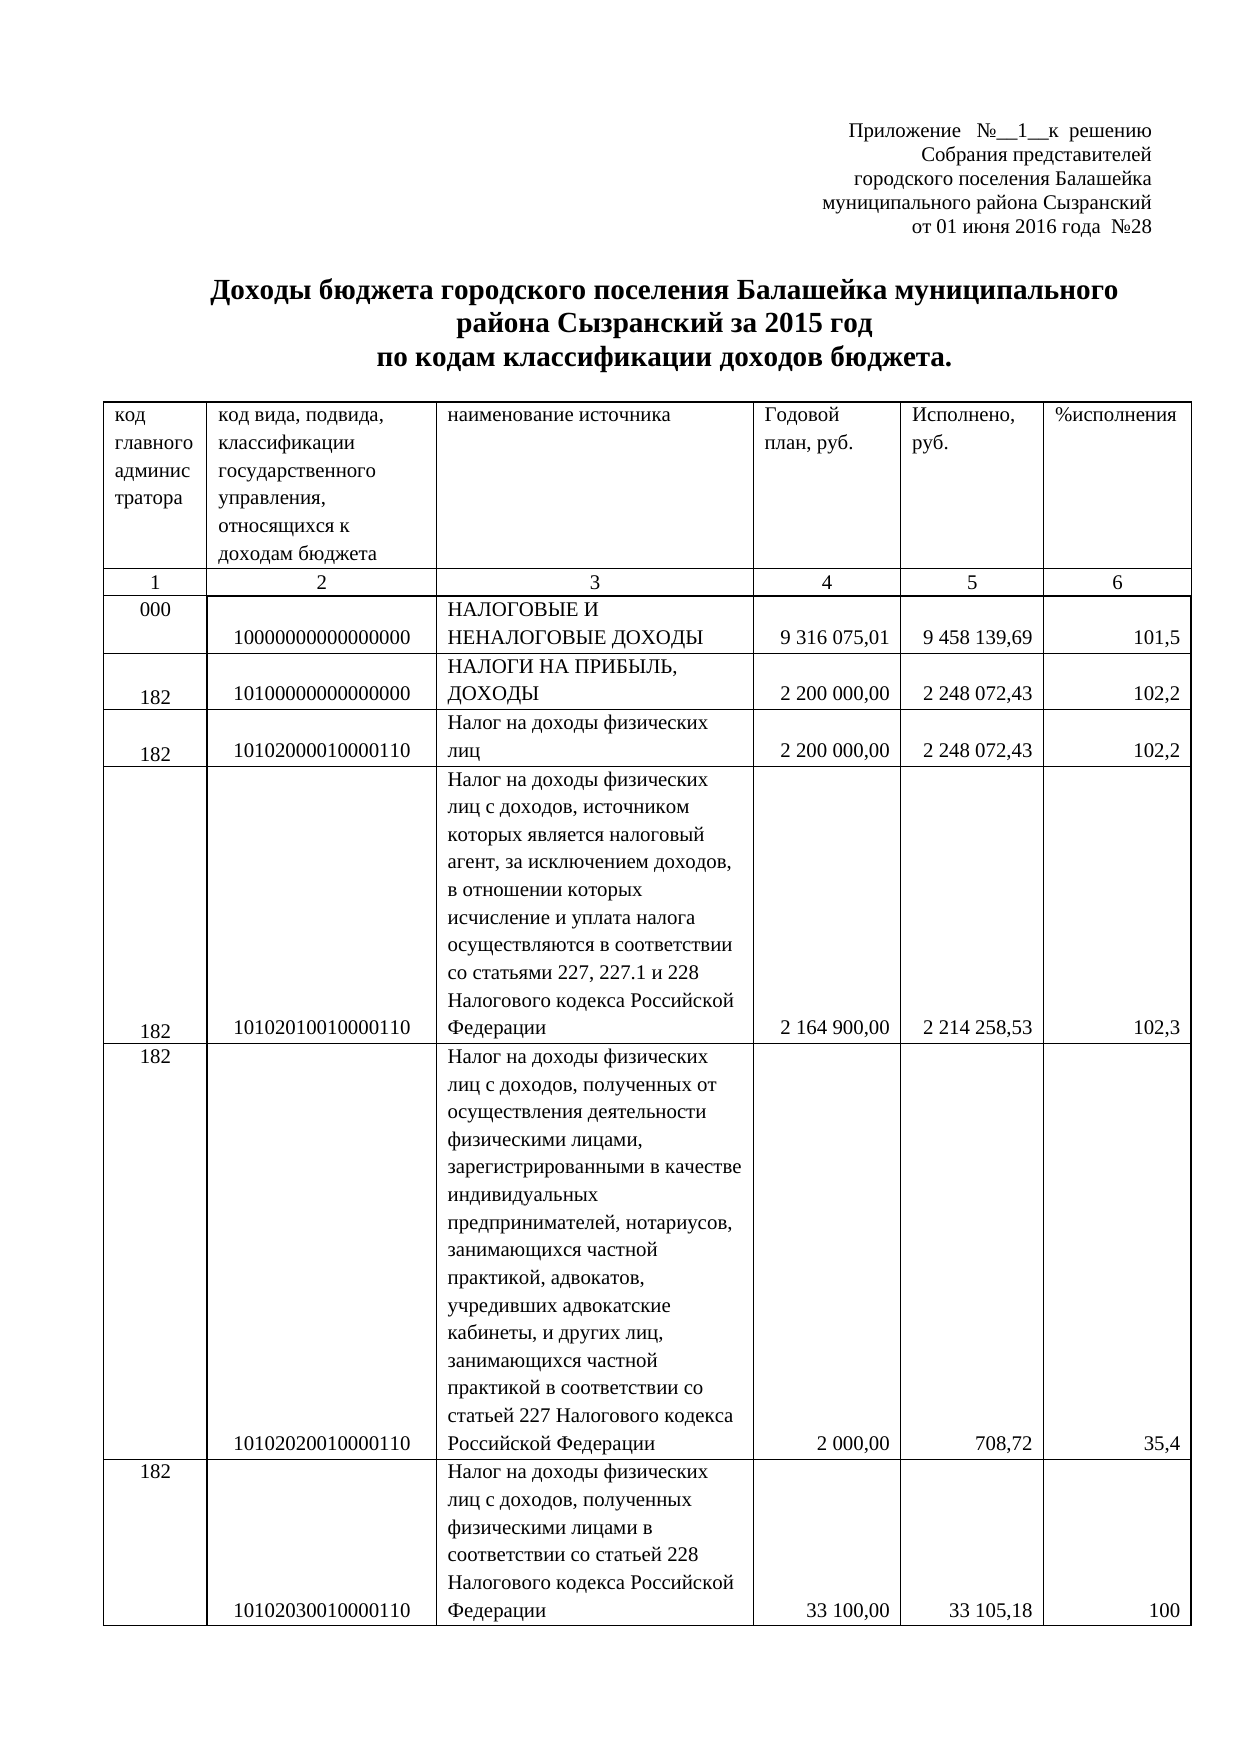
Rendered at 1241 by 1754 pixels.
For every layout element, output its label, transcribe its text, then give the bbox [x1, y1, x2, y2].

table_cell 6 [1044, 569, 1191, 595]
table_cell 182 [104, 1044, 206, 1458]
table_cell 9 458 139,69 [901, 597, 1043, 652]
table_header Годовой план, руб. [754, 403, 900, 568]
table_cell 182 [104, 767, 206, 1043]
table_header код главного администратора [104, 403, 206, 568]
table_cell 33 105,18 [901, 1460, 1043, 1625]
table_cell Налог на доходы физических лиц с доходов, полученных физическими лицами в соответствии со статьей 228 Налогового кодекса Российской Федерации [437, 1460, 753, 1625]
table_cell 182 [104, 710, 206, 766]
table_cell 35,4 [1044, 1044, 1190, 1458]
table_cell 708,72 [901, 1044, 1043, 1458]
table_cell 100 [1044, 1460, 1190, 1625]
text городского поселения Балашейка [177, 166, 1152, 190]
table_cell 10000000000000000 [208, 597, 436, 652]
table_cell 9 316 075,01 [754, 597, 900, 652]
table_cell НАЛОГОВЫЕ И НЕНАЛОГОВЫЕ ДОХОДЫ [437, 597, 753, 652]
table_cell Налог на доходы физических лиц [437, 710, 753, 766]
table_cell 182 [104, 1460, 206, 1625]
table_cell 102,2 [1044, 710, 1190, 766]
table_header %исполнения [1044, 403, 1191, 568]
text Собрания представителей [177, 142, 1152, 166]
table_cell Налог на доходы физических лиц с доходов, источником которых является налоговый агент, за исключением доходов, в отношении которых исчисление и уплата налога осуществляются в соответствии со статьями 227, 227.1 и 228 Налогового кодекса Российской Федерации [437, 767, 753, 1043]
table_cell 2 248 072,43 [901, 654, 1043, 709]
table_cell 10102020010000110 [208, 1044, 436, 1458]
table_cell 2 164 900,00 [754, 767, 900, 1043]
table_cell 2 000,00 [754, 1044, 900, 1458]
table_cell 2 [207, 569, 436, 595]
table_header код вида, подвида, классификации государственного управления, относящихся к доходам бюджета [207, 403, 436, 568]
table_cell НАЛОГИ НА ПРИБЫЛЬ, ДОХОДЫ [437, 654, 753, 709]
table_cell 102,2 [1044, 654, 1190, 709]
table_cell 101,5 [1044, 597, 1190, 652]
table_header наименование источника [437, 403, 753, 568]
table_cell 10102010010000110 [208, 767, 436, 1043]
table_cell 102,3 [1044, 767, 1190, 1043]
text Приложение №__1__к решению [177, 118, 1152, 142]
table_cell 182 [104, 654, 206, 709]
table_cell Налог на доходы физических лиц с доходов, полученных от осуществления деятельности физическими лицами, зарегистрированными в качестве индивидуальных предпринимателей, нотариусов, занимающихся частной практикой, адвокатов, учредивших адвокатские кабинеты, и других лиц, занимающихся частной практикой в соответствии со статьей 227 Налогового кодекса Российской Федерации [437, 1044, 753, 1458]
table_cell 10102030010000110 [208, 1460, 436, 1625]
table_cell 10100000000000000 [208, 654, 436, 709]
text от 01 июня 2016 года №28 [177, 214, 1152, 238]
table_header Исполнено, руб. [901, 403, 1043, 568]
table_cell 4 [754, 569, 900, 595]
table_cell 1 [104, 569, 206, 595]
table_cell 2 200 000,00 [754, 710, 900, 766]
text Доходы бюджета городского поселения Балашейка муниципального района Сызранский за 2015 год [177, 272, 1152, 339]
table_cell 5 [901, 569, 1043, 595]
table_cell 2 200 000,00 [754, 654, 900, 709]
table_cell 2 214 258,53 [901, 767, 1043, 1043]
table_cell 000 [104, 596, 206, 652]
table_cell 10102000010000110 [208, 710, 436, 766]
text по кодам классификации доходов бюджета. [177, 339, 1152, 373]
table_cell 2 248 072,43 [901, 710, 1043, 766]
table_cell 3 [437, 569, 753, 595]
text муниципального района Сызранский [177, 190, 1152, 214]
table_cell 33 100,00 [754, 1460, 900, 1625]
